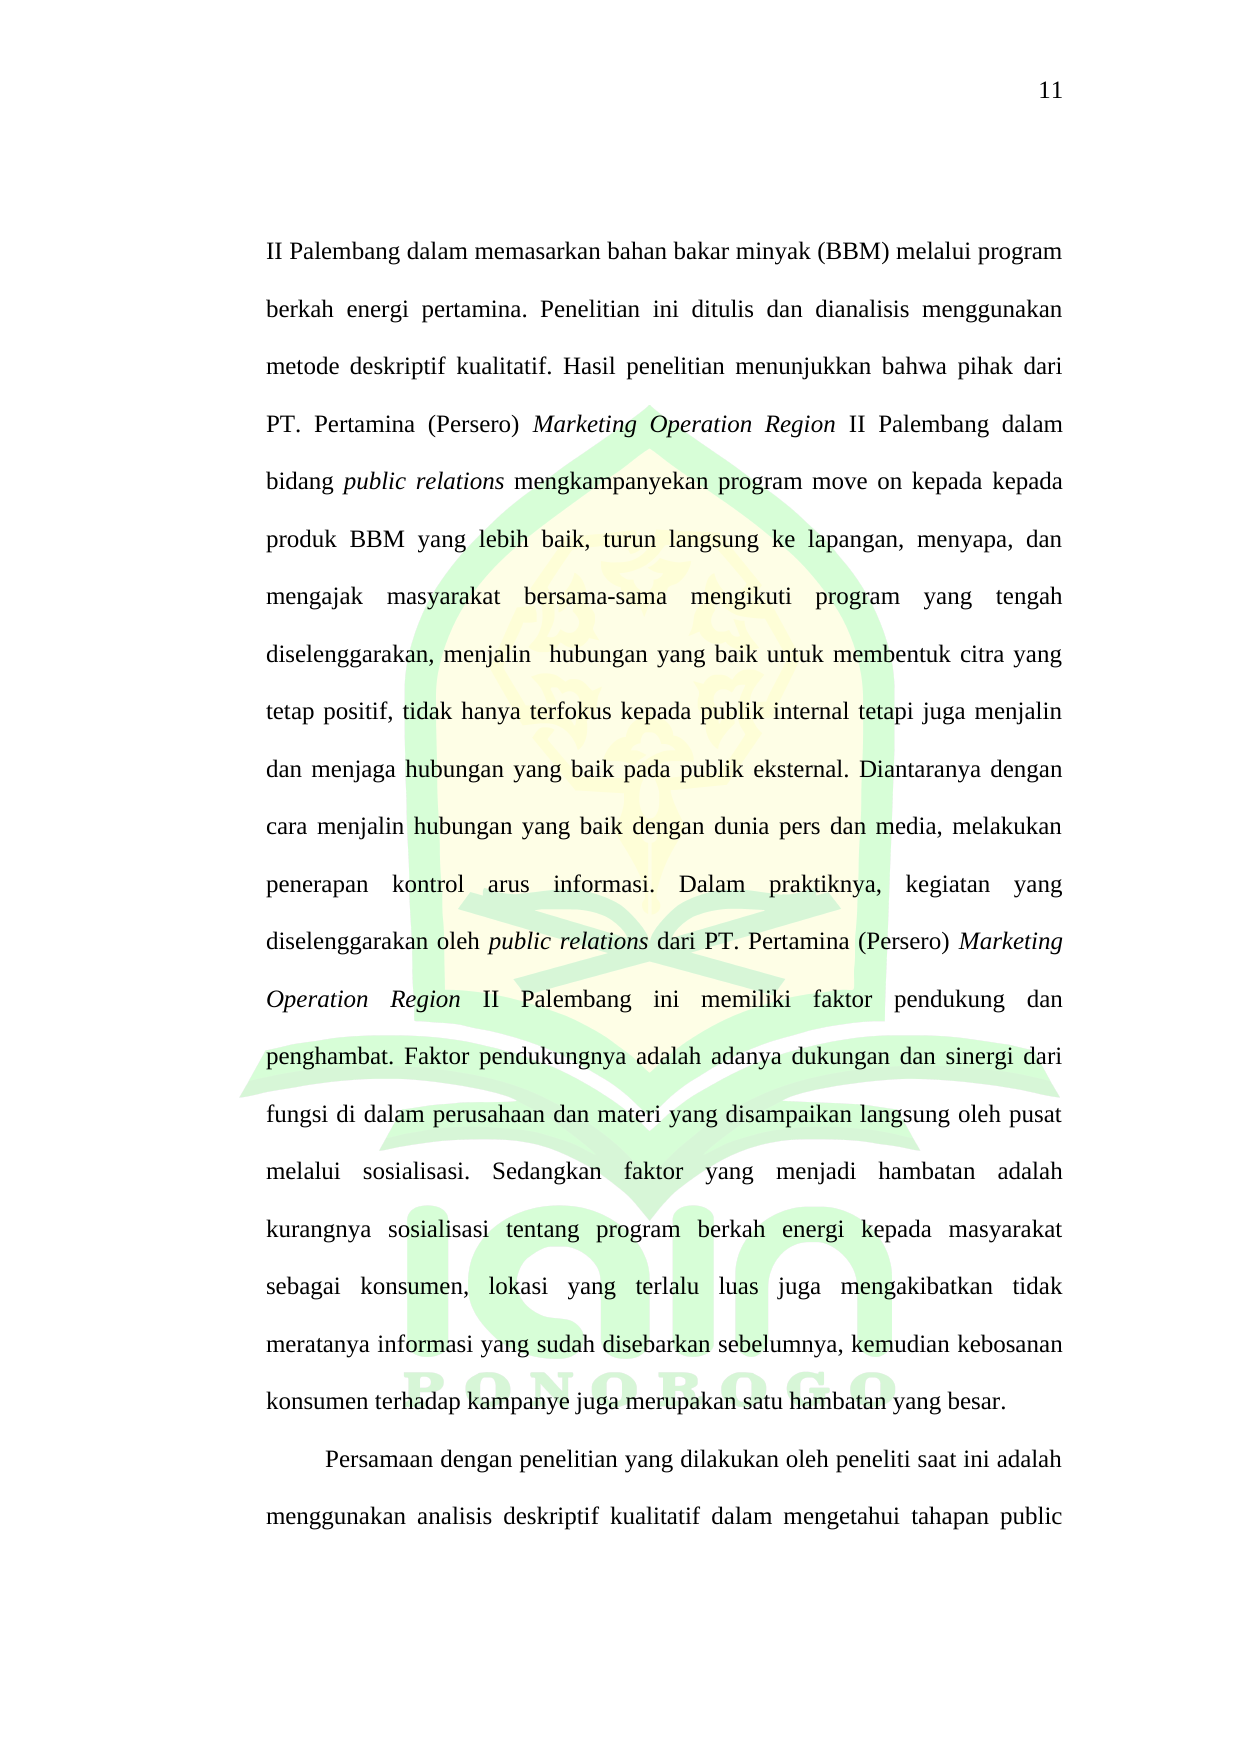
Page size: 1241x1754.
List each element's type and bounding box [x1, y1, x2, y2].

text [266, 1444, 1063, 1530]
text [266, 236, 1063, 1415]
